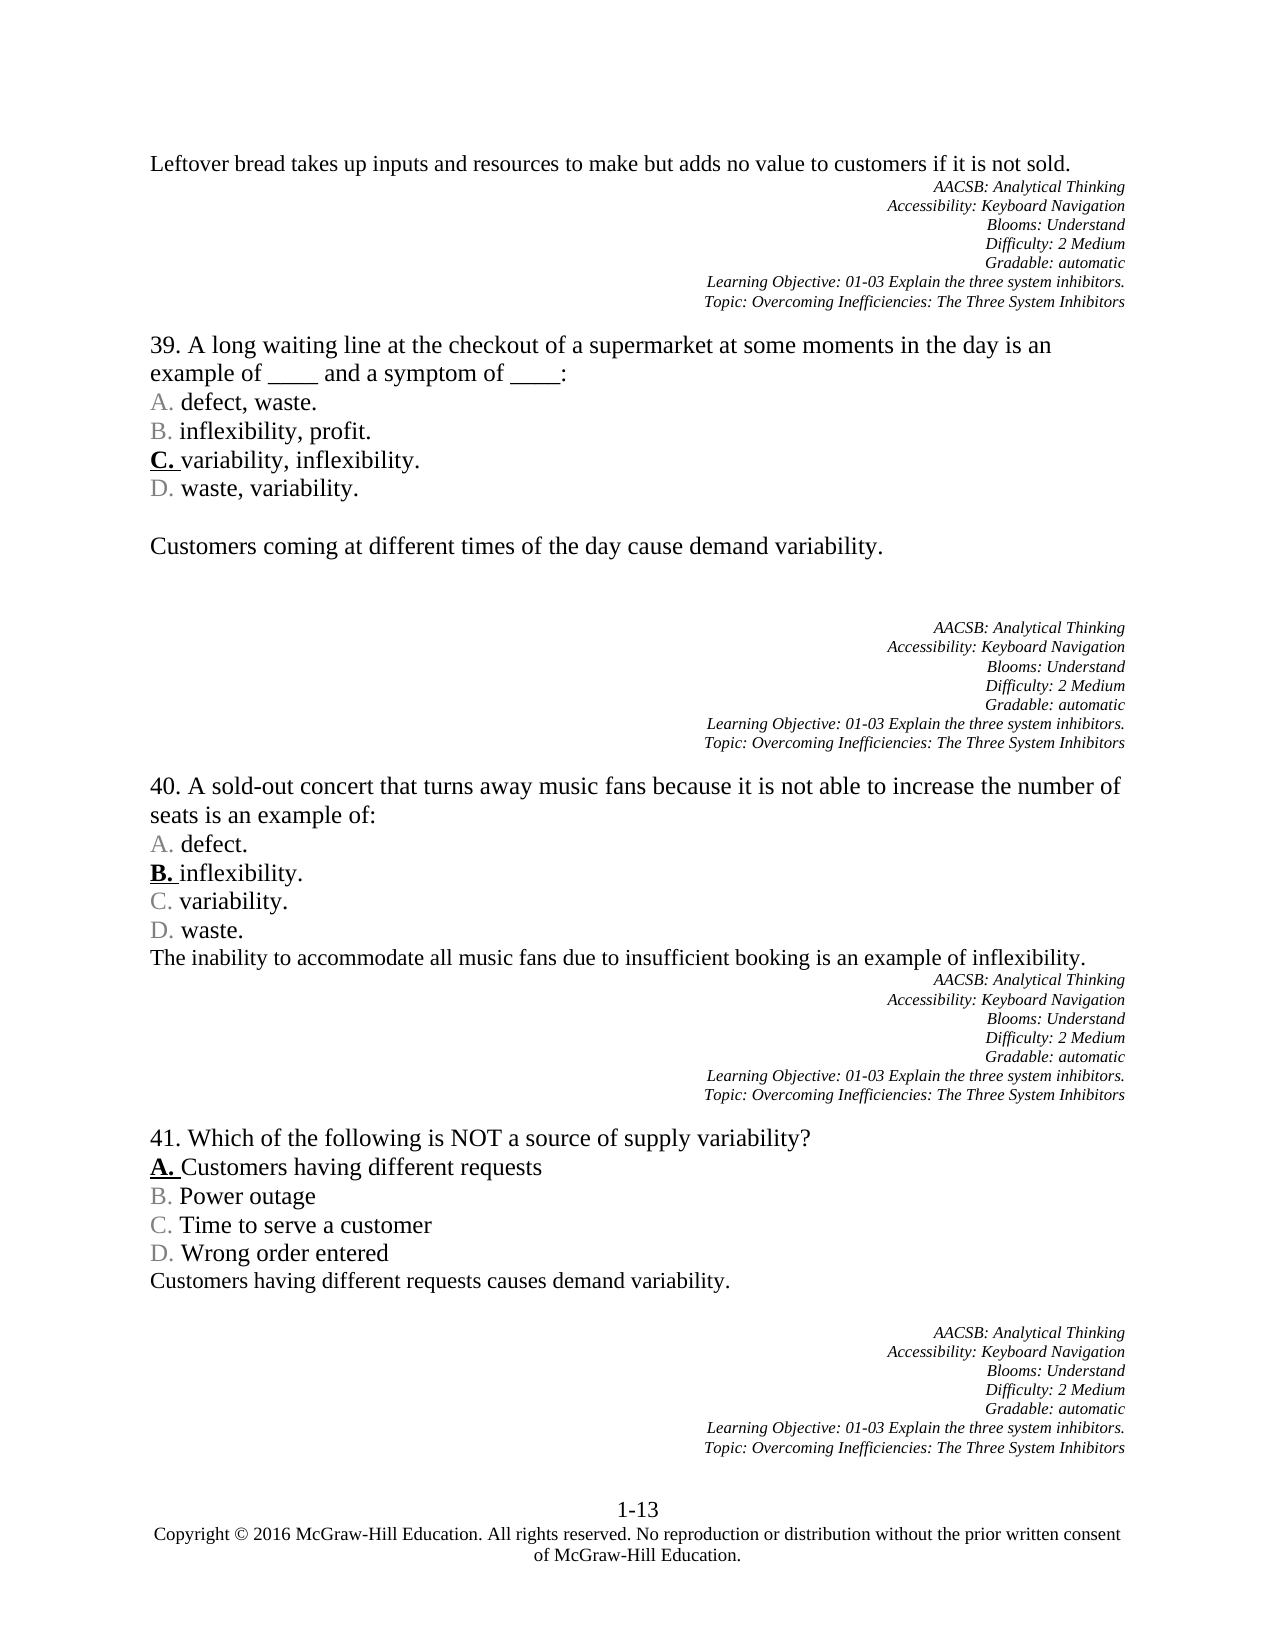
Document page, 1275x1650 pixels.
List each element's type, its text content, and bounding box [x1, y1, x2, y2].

text Accessibility: Keyboard Navigation [150, 196, 1125, 215]
text Difficulty: 2 Medium [150, 234, 1125, 253]
text 41. Which of the following is NOT a source of supply variability? [150, 1123, 1125, 1152]
text C. Time to serve a customer [150, 1210, 1125, 1238]
text AACSB: Analytical Thinking [150, 618, 1125, 637]
text Gradable: automatic [150, 253, 1125, 272]
text B. inflexibility, profit. [150, 416, 1125, 445]
text Difficulty: 2 Medium [150, 1380, 1125, 1399]
text D. Wrong order entered [150, 1238, 1125, 1267]
text Learning Objective: 01-03 Explain the three system inhibitors. [150, 714, 1125, 733]
text D. waste, variability. [150, 473, 1125, 502]
text C. variability, inflexibility. [150, 445, 1125, 473]
text B. inflexibility. [150, 858, 1125, 886]
text Accessibility: Keyboard Navigation [150, 989, 1125, 1008]
text D. waste. [150, 915, 1125, 944]
text Blooms: Understand [150, 1361, 1125, 1380]
text AACSB: Analytical Thinking [150, 1322, 1125, 1342]
text Learning Objective: 01-03 Explain the three system inhibitors. [150, 1418, 1125, 1437]
text Leftover bread takes up inputs and resources to make but adds no value to customers if it is not sold. [150, 150, 1125, 176]
text A. defect, waste. [150, 387, 1125, 416]
text Blooms: Understand [150, 656, 1125, 676]
text B. Power outage [150, 1181, 1125, 1210]
text Gradable: automatic [150, 1047, 1125, 1066]
text C. variability. [150, 886, 1125, 915]
text Blooms: Understand [150, 1008, 1125, 1028]
text 39. A long waiting line at the checkout of a supermarket at some moments in the day is an example of ____ and a symptom of ____: [150, 330, 1125, 387]
text Blooms: Understand [150, 215, 1125, 234]
text Topic: Overcoming Inefficiencies: The Three System Inhibitors [150, 291, 1125, 311]
text Gradable: automatic [150, 695, 1125, 714]
text AACSB: Analytical Thinking [150, 176, 1125, 196]
text Learning Objective: 01-03 Explain the three system inhibitors. [150, 272, 1125, 291]
text 40. A sold-out concert that turns away music fans because it is not able to increase the number of seats is an example of: [150, 771, 1125, 829]
text AACSB: Analytical Thinking [150, 970, 1125, 989]
text Accessibility: Keyboard Navigation [150, 637, 1125, 656]
text Accessibility: Keyboard Navigation [150, 1342, 1125, 1361]
text Customers coming at different times of the day cause demand variability. [150, 531, 1125, 560]
text Difficulty: 2 Medium [150, 676, 1125, 695]
text Difficulty: 2 Medium [150, 1028, 1125, 1047]
text Topic: Overcoming Inefficiencies: The Three System Inhibitors [150, 733, 1125, 752]
text Gradable: automatic [150, 1399, 1125, 1418]
text Topic: Overcoming Inefficiencies: The Three System Inhibitors [150, 1437, 1125, 1457]
text The inability to accommodate all music fans due to insufficient booking is an example of inflexibility. [150, 944, 1125, 970]
text Customers having different requests causes demand variability. [150, 1267, 1125, 1294]
text A. defect. [150, 829, 1125, 858]
text A. Customers having different requests [150, 1152, 1125, 1181]
text Learning Objective: 01-03 Explain the three system inhibitors. [150, 1066, 1125, 1085]
text Topic: Overcoming Inefficiencies: The Three System Inhibitors [150, 1085, 1125, 1104]
